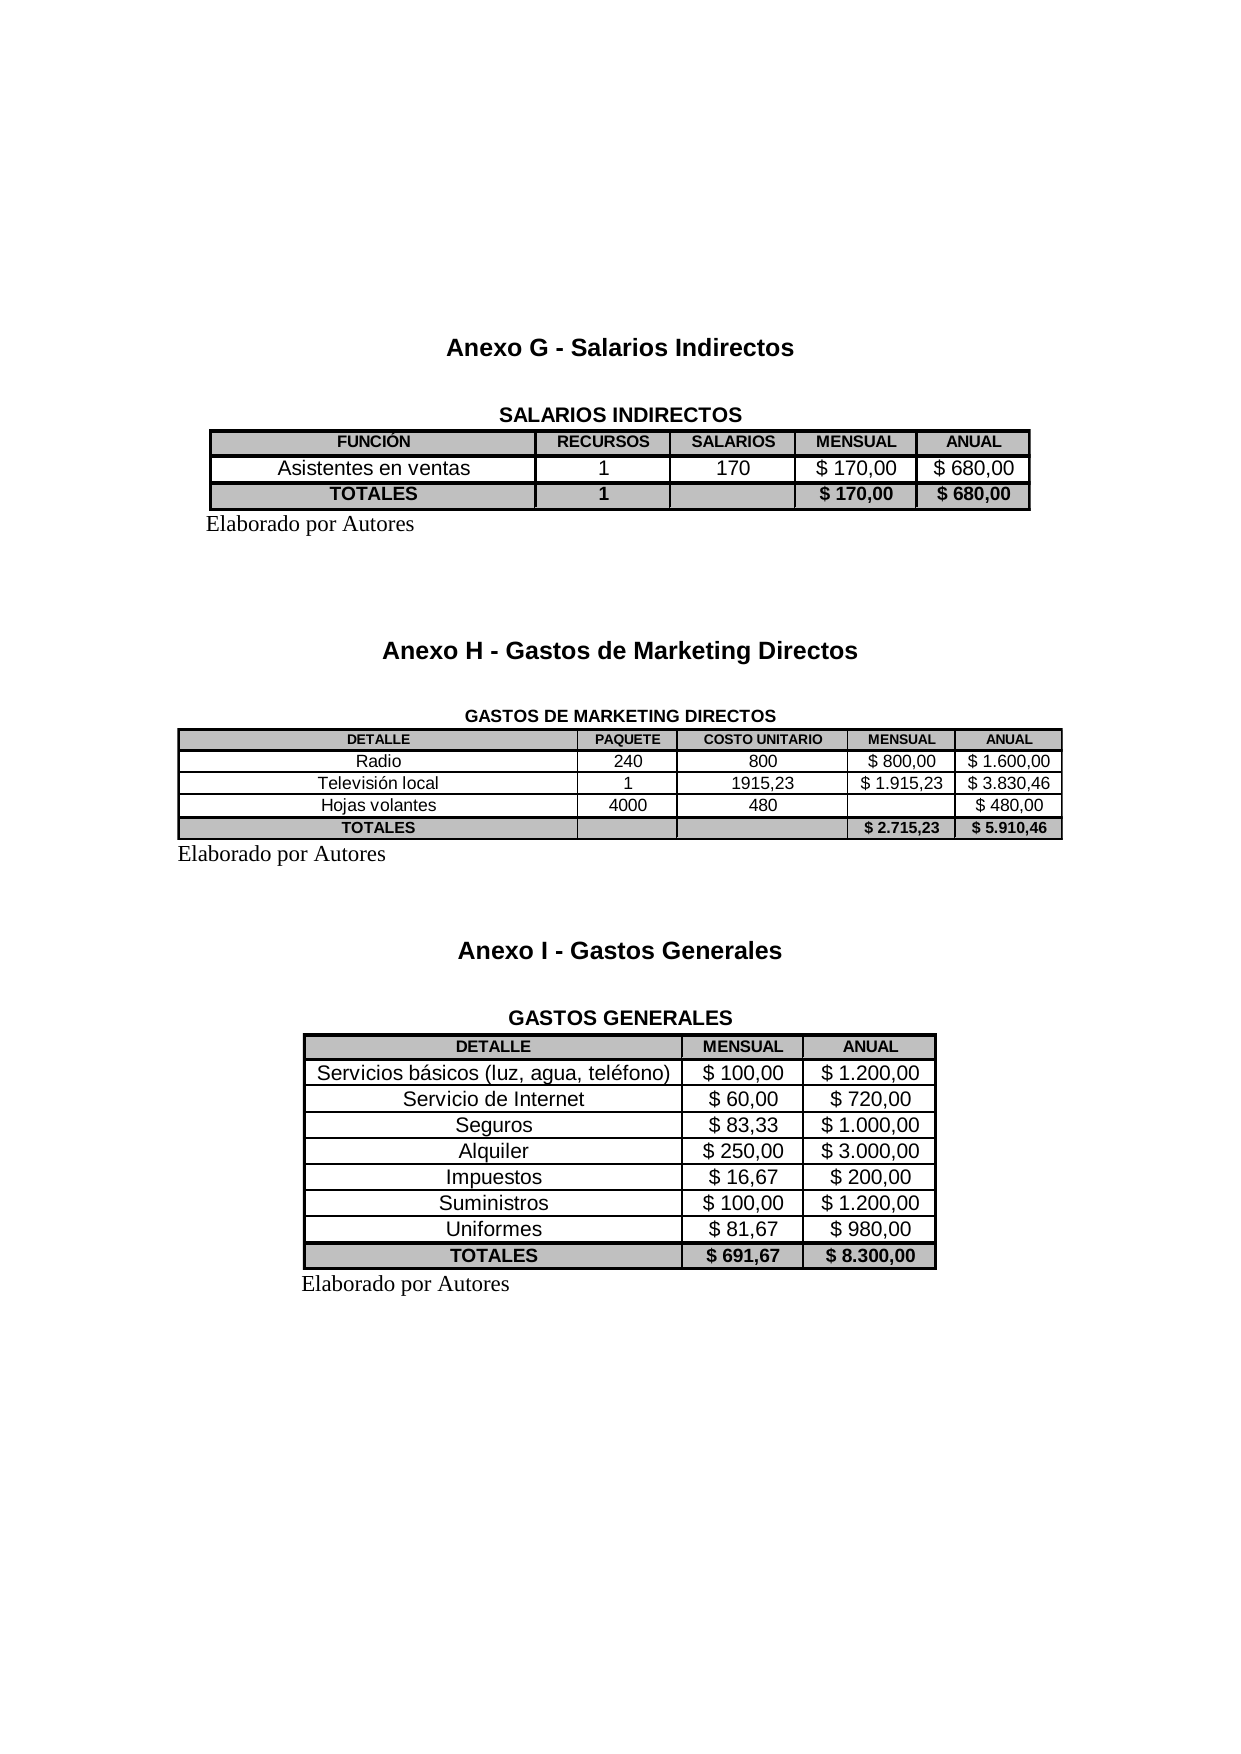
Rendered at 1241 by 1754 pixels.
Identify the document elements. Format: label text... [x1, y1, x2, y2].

text Anexo H - Gastos de Marketing Directos [177, 636, 1063, 664]
text Elaborado por Autores [251, 1270, 1063, 1297]
text Anexo G - Salarios Indirectos [177, 333, 1063, 361]
text Anexo I - Gastos Generales [177, 936, 1063, 965]
text Elaborado por Autores [177, 840, 1063, 866]
text Elaborado por Autores [177, 511, 1063, 537]
